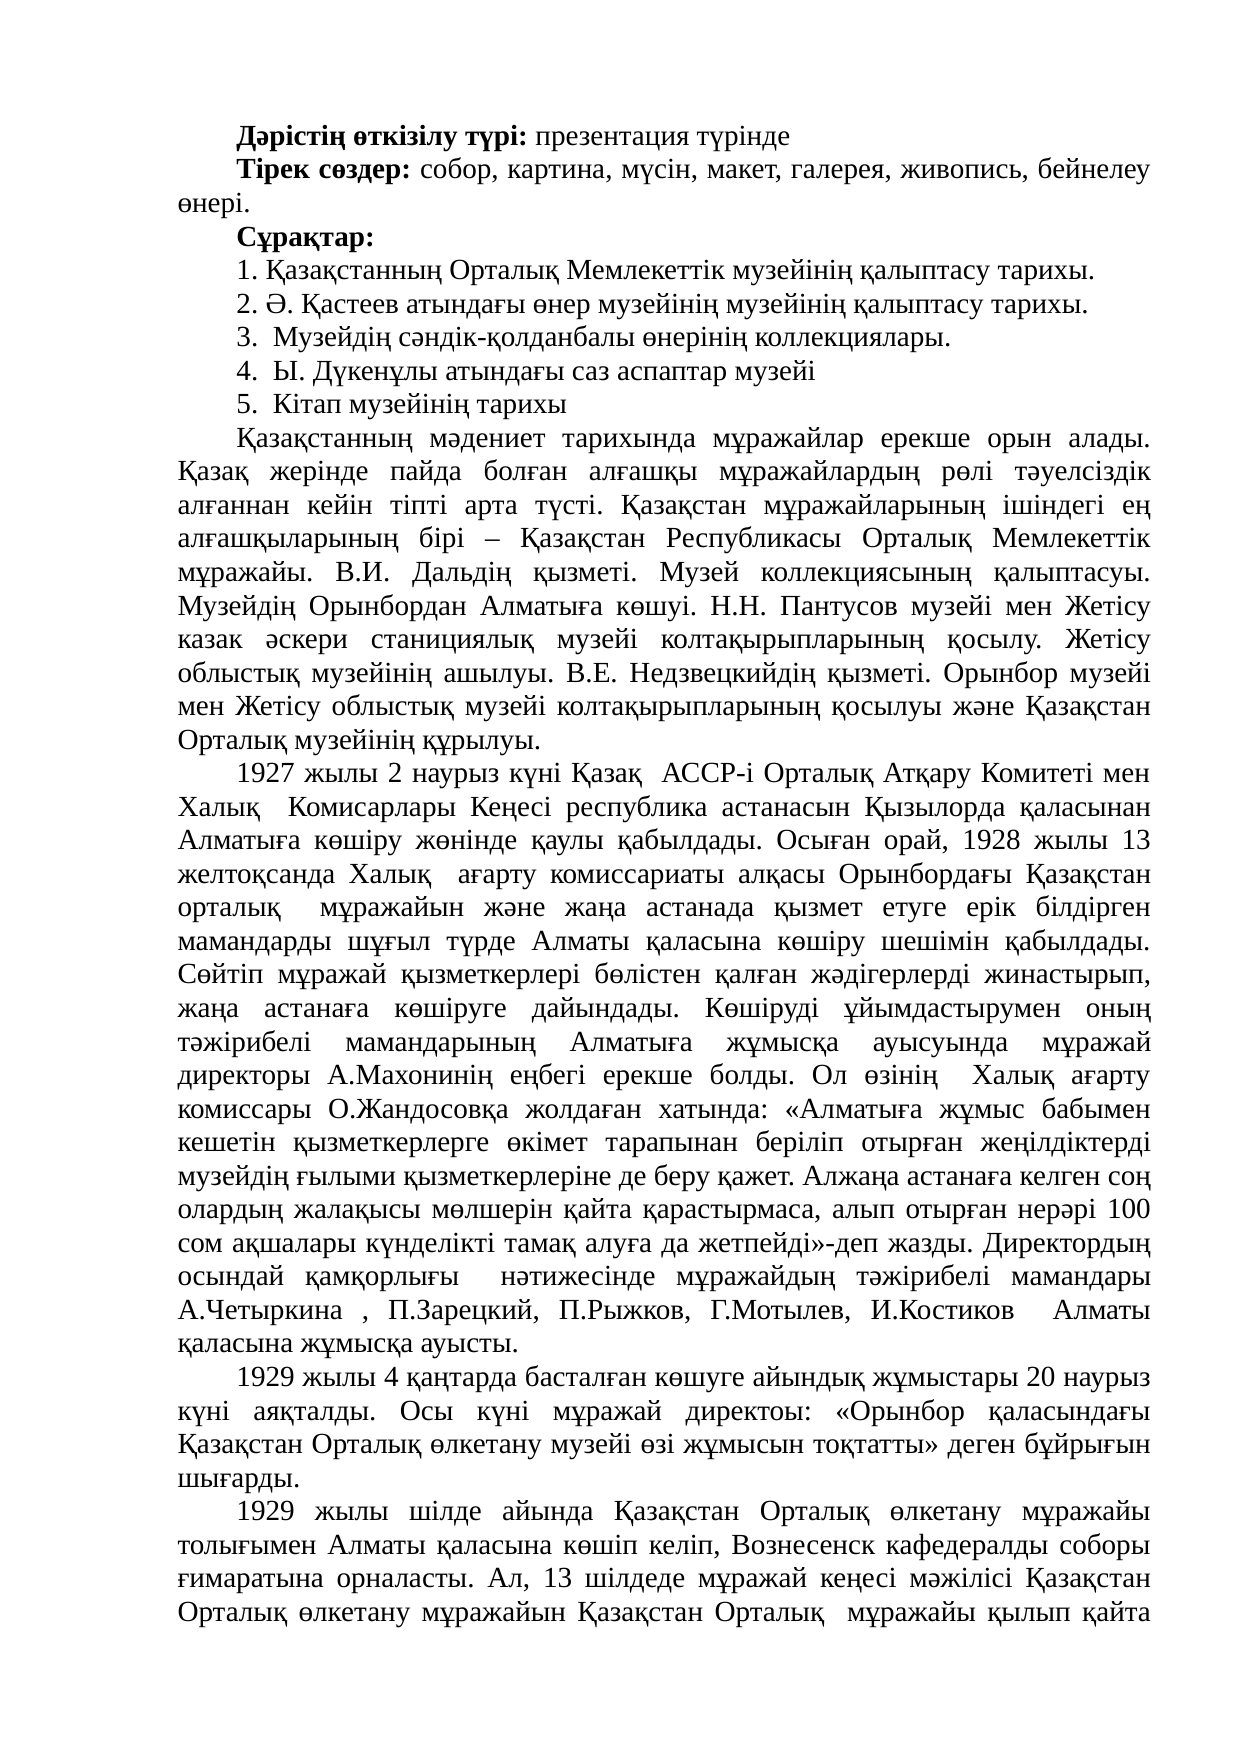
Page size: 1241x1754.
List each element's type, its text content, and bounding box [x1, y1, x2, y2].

text 4. Ы. Дүкенұлы атындағы саз аспаптар музейі [177, 353, 1152, 386]
text Қазақстанның мәдениет тарихында мұражайлар ерекше орын алады. Қазақ жерінде пайда болған алғашқы мұражайлардың рөлі тәуелсіздік алғаннан кейін тіпті арта түсті. Қазақстан мұражайларының ішіндегі ең алғашқыларының бірі – Қазақстан Республикасы Орталық Мемлекеттік мұражайы. В.И. Дальдің қызметі. Музей коллекциясының қалыптасуы. Музейдің Орынбордан Алматыға көшуі. Н.Н. Пантусов музейі мен Жетісу казак әскери станициялық музейі колтақырыпларының қосылу. Жетісу облыстық музейінің ашылуы. В.Е. Недзвецкийдің қызметі. Орынбор музейі мен Жетісу облыстық музейі колтақырыпларының қосылуы және Қазақстан Орталық музейінің құрылуы. [177, 420, 1152, 755]
text 2. Ә. Қастеев атындағы өнер музейінің музейінің қалыптасу тарихы. [177, 286, 1152, 319]
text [177, 1493, 1152, 1627]
text 1927 жылы 2 наурыз күні Қазақ АССР-і Орталық Атқару Комитеті мен Халық Комисарлары Кеңесі республика астанасын Қызылорда қаласынан Алматыға көшіру жөнінде қаулы қабылдады. Осыған орай, 1928 жылы 13 желтоқсанда Халық ағарту комиссариаты алқасы Орынбордағы Қазақстан орталық мұражайын және жаңа астанада қызмет етуге ерік білдірген мамандарды шұғыл түрде Алматы қаласына көшіру шешімін қабылдады. Сөйтіп мұражай қызметкерлері бөлістен қалған жәдігерлерді жинастырып, жаңа астанаға көшіруге дайындады. Көшіруді ұйымдастырумен оның тәжірибелі мамандарының Алматыға жұмысқа ауысуында мұражай директоры А.Махонинің еңбегі ерекше болды. Ол өзінің Халық ағарту комиссары О.Жандосовқа жолдаған хатында: «Алматыға жұмыс бабымен кешетін қызметкерлерге өкімет тарапынан беріліп отырған жеңілдіктерді музейдің ғылыми қызметкерлеріне де беру қажет. Алжаңа астанаға келген соң олардың жалақысы мөлшерін қайта қарастырмаса, алып отырған нерәрі 100 сом ақшалары күнделікті тамақ алуға да жетпейді»-деп жазды. Директордың осындай қамқорлығы нәтижесінде мұражайдың тәжірибелі мамандары А.Четыркина , П.Зарецкий, П.Рыжков, Г.Мотылев, И.Костиков Алматы қаласына жұмысқа ауысты. [177, 755, 1152, 1359]
text 3. Музейдің сәндік-қолданбалы өнерінің коллекциялары. [177, 319, 1152, 353]
text 5. Кітап музейінің тарихы [177, 386, 1152, 420]
text Сұрақтар: [177, 219, 1152, 252]
text Дәрістің өткізілу түрі: презентация түрінде [177, 118, 1152, 152]
text Тірек сөздер: собор, картина, мүсін, макет, галерея, живопись, бейнелеу өнері. [177, 152, 1152, 219]
text 1929 жылы 4 қаңтарда басталған көшуге айындық жұмыстары 20 наурыз күні аяқталды. Осы күні мұражай директоы: «Орынбор қаласындағы Қазақстан Орталық өлкетану музейі өзі жұмысын тоқтатты» деген бұйрығын шығарды. [177, 1359, 1152, 1493]
text 1. Қазақстанның Орталық Мемлекеттік музейінің қалыптасу тарихы. [177, 252, 1152, 286]
